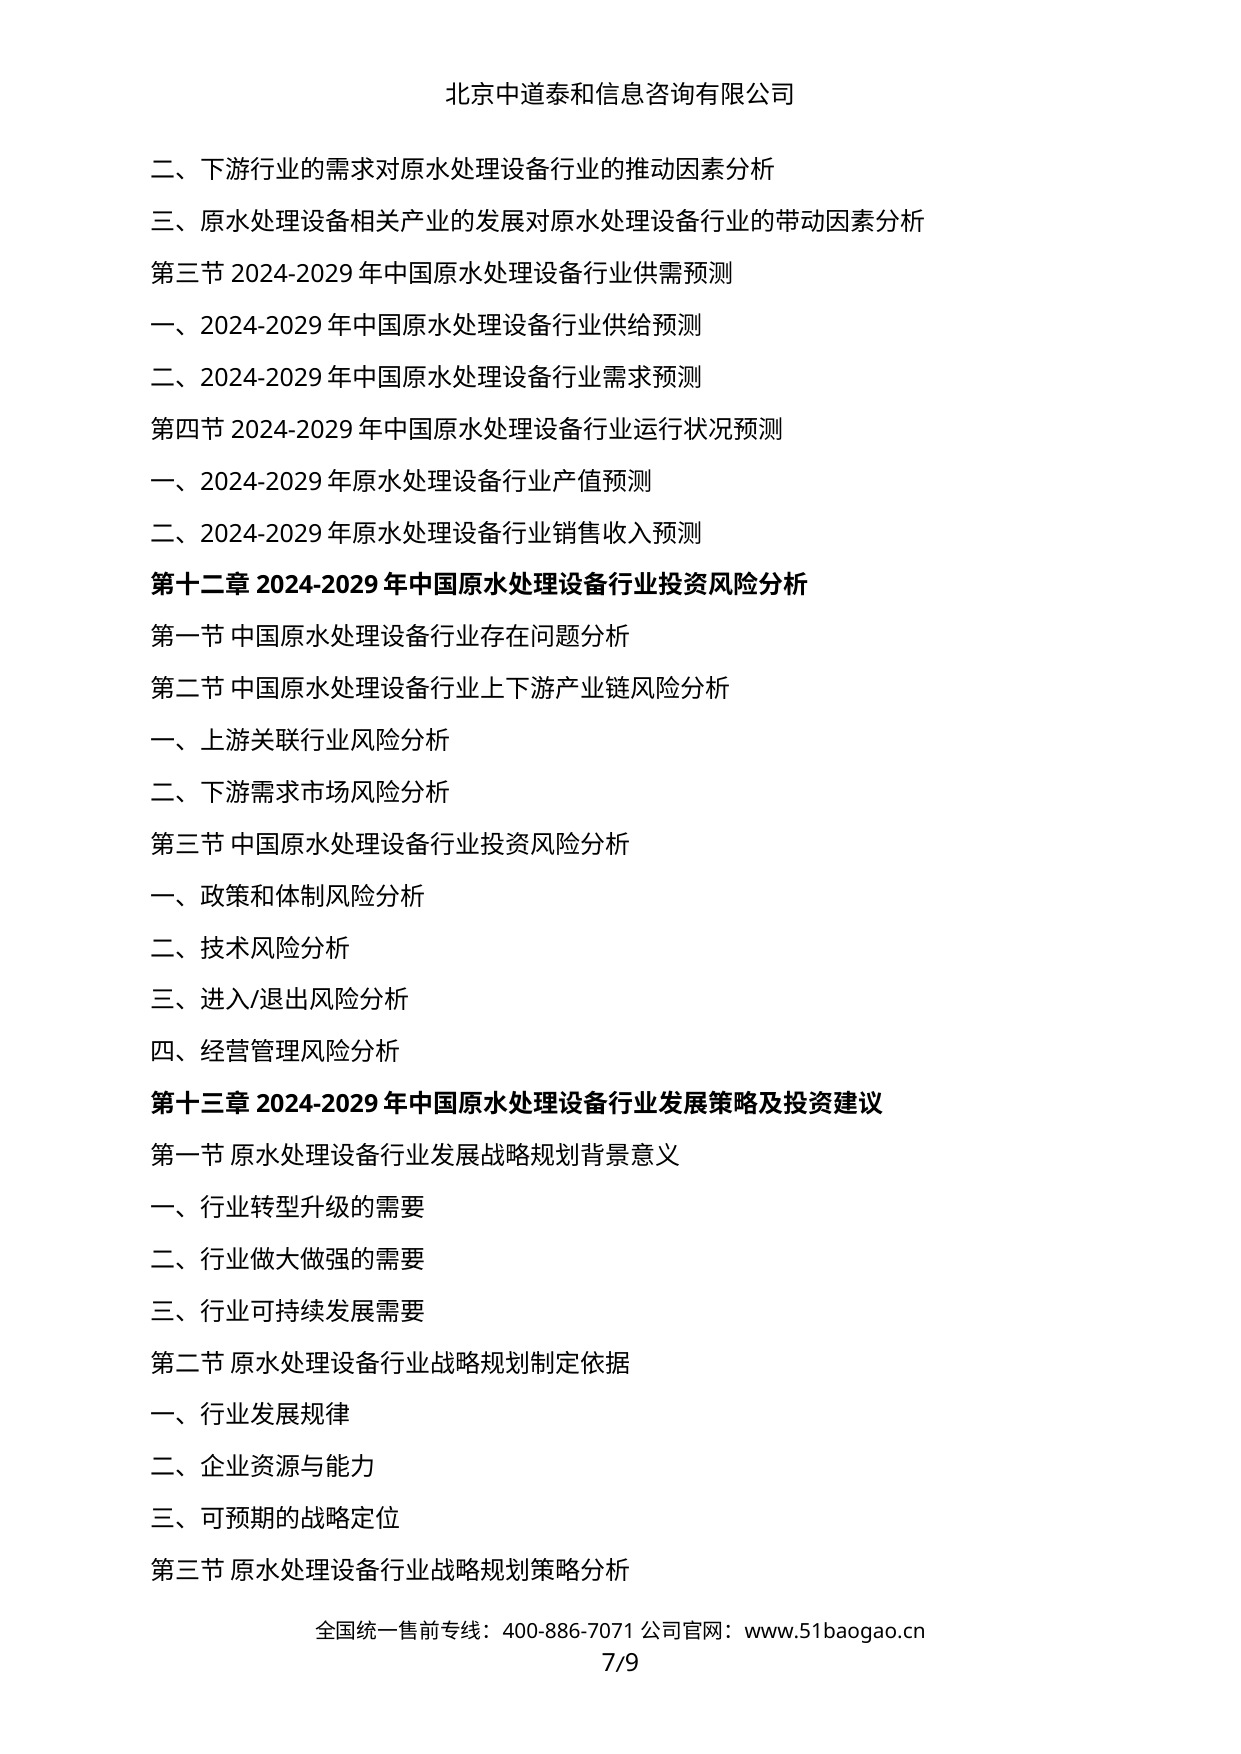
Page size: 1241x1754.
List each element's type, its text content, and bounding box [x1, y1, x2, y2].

text 二、下游行业的需求对原水处理设备行业的推动因素分析 [150, 150, 1090, 186]
text 第三节 2024-2029年中国原水处理设备行业供需预测 [150, 254, 1090, 290]
text 一、政策和体制风险分析 [150, 876, 1090, 912]
text 第三节 原水处理设备行业战略规划策略分析 [150, 1551, 1090, 1587]
text 第十三章 2024-2029年中国原水处理设备行业发展策略及投资建议 [150, 1084, 1090, 1120]
text 三、原水处理设备相关产业的发展对原水处理设备行业的带动因素分析 [150, 202, 1090, 238]
text 第二节 原水处理设备行业战略规划制定依据 [150, 1343, 1090, 1379]
text 二、技术风险分析 [150, 928, 1090, 964]
text 三、进入/退出风险分析 [150, 980, 1090, 1016]
text 二、2024-2029年原水处理设备行业销售收入预测 [150, 513, 1090, 549]
text 第十二章 2024-2029年中国原水处理设备行业投资风险分析 [150, 565, 1090, 601]
text 第一节 原水处理设备行业发展战略规划背景意义 [150, 1136, 1090, 1172]
text 三、行业可持续发展需要 [150, 1291, 1090, 1327]
text 一、行业发展规律 [150, 1395, 1090, 1431]
text 第二节 中国原水处理设备行业上下游产业链风险分析 [150, 669, 1090, 705]
text 第四节 2024-2029年中国原水处理设备行业运行状况预测 [150, 409, 1090, 446]
text 一、2024-2029年原水处理设备行业产值预测 [150, 461, 1090, 497]
text 第三节 中国原水处理设备行业投资风险分析 [150, 824, 1090, 861]
text 一、2024-2029年中国原水处理设备行业供给预测 [150, 306, 1090, 342]
text 四、经营管理风险分析 [150, 1032, 1090, 1068]
text 二、2024-2029年中国原水处理设备行业需求预测 [150, 357, 1090, 394]
text 二、行业做大做强的需要 [150, 1239, 1090, 1276]
text 一、上游关联行业风险分析 [150, 721, 1090, 757]
text 三、可预期的战略定位 [150, 1499, 1090, 1535]
text 第一节 中国原水处理设备行业存在问题分析 [150, 617, 1090, 653]
text 二、企业资源与能力 [150, 1447, 1090, 1483]
text 一、行业转型升级的需要 [150, 1187, 1090, 1224]
text 二、下游需求市场风险分析 [150, 772, 1090, 809]
